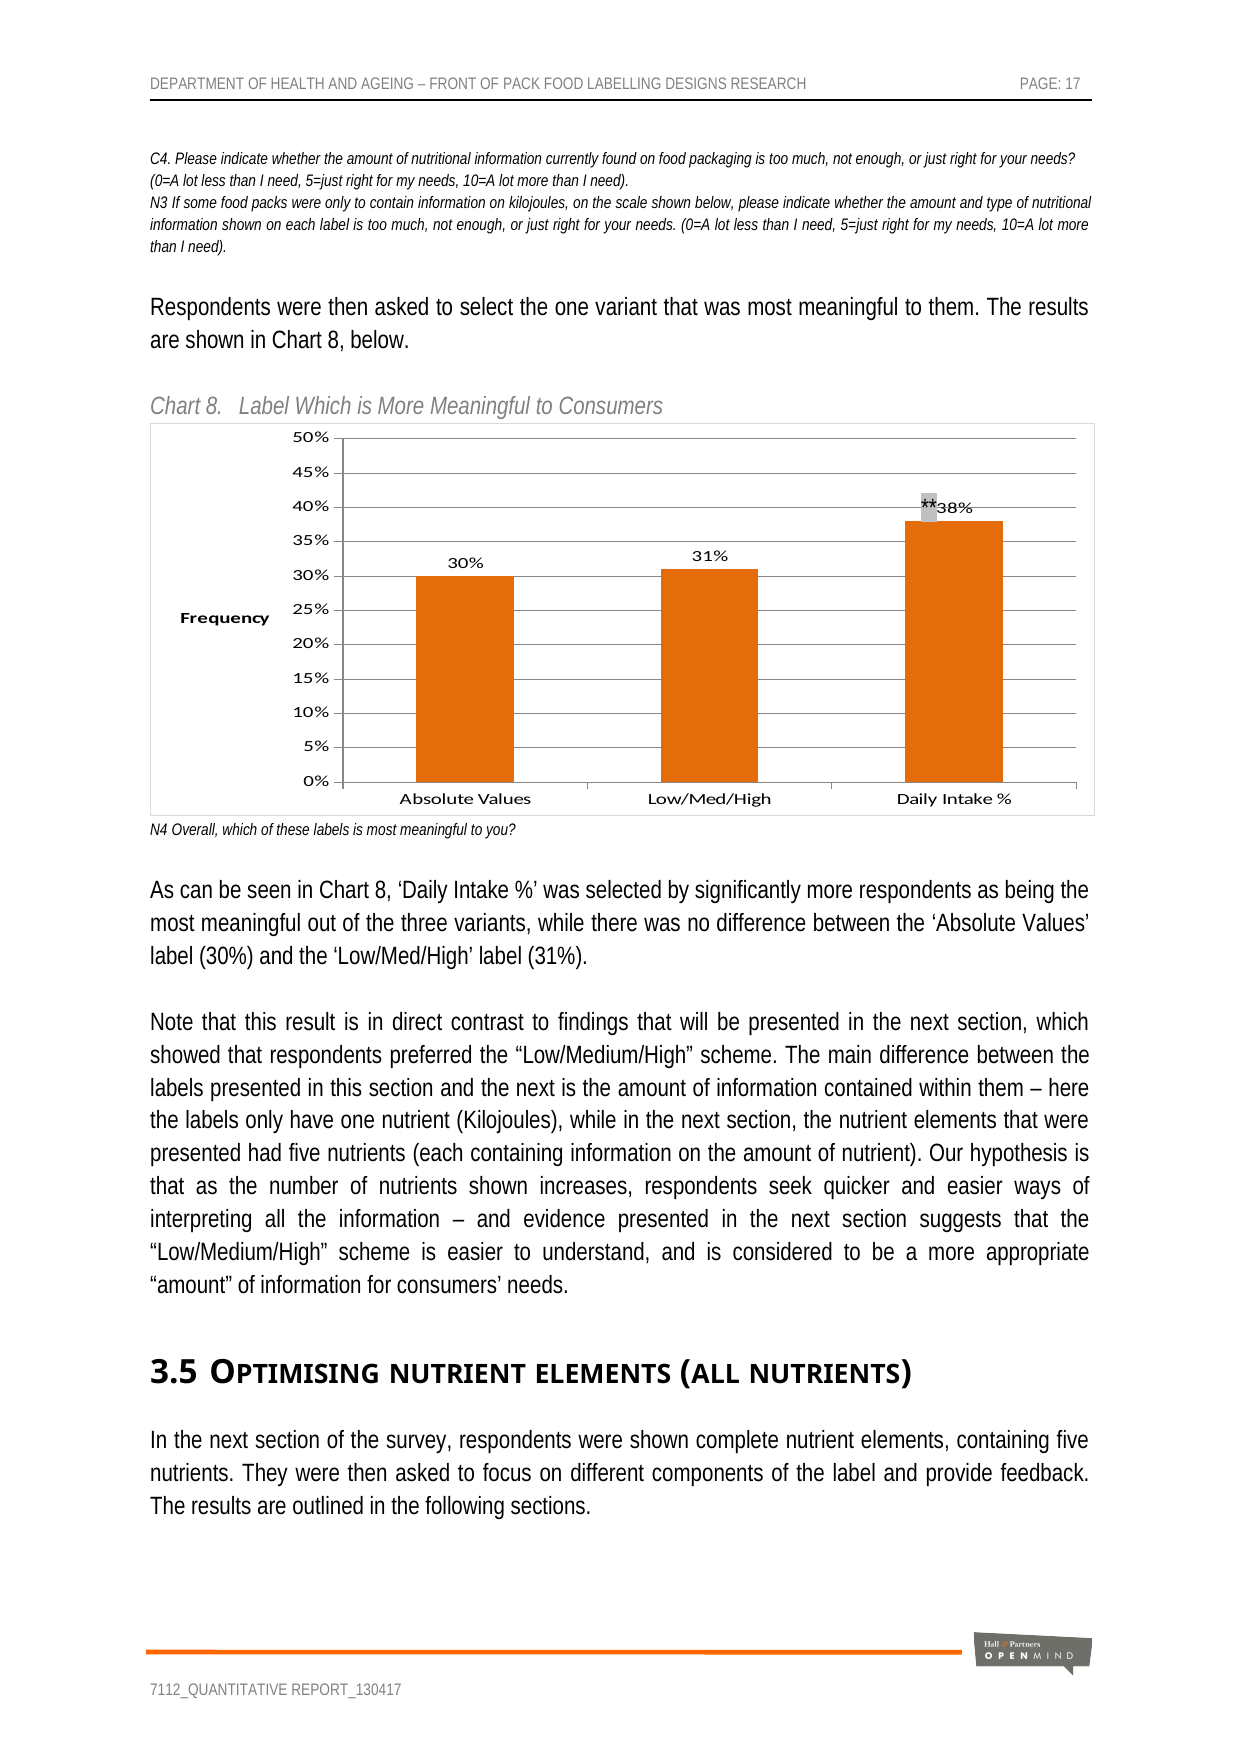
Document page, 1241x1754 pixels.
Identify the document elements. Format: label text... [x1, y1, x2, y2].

text Respondents were then asked to select the one variant that was most meaningful to them. The results are shown in Chart 8, below. [150, 292, 1092, 353]
text N3 If some food packs were only to contain information on kilojoules, on the scale shown below, please indicate whether the amount and type of nutritional information shown on each label is too much, not enough, or just right for your needs. (0=A lot less than I need, 5=just right for my needs, 10=A lot more than I need). [150, 193, 1092, 256]
text As can be seen in Chart 8, ‘Daily Intake %’ was selected by significantly more respondents as being the most meaningful out of the three variants, while there was no difference between the ‘Absolute Values’ label (30%) and the ‘Low/Med/High’ label (31%). [150, 875, 1092, 969]
text In the next section of the survey, respondents were shown complete nutrient elements, containing five nutrients. They were then asked to focus on different components of the label and provide feedback. The results are outlined in the following sections. [150, 1426, 1092, 1520]
text Label Which is More Meaningful to Consumers [150, 391, 1092, 419]
text N4 Overall, which of these labels is most meaningful to you? [150, 820, 1092, 839]
picture [973, 1632, 1093, 1676]
text Note that this result is in direct contrast to findings that will be presented in the next section, which showed that respondents preferred the “Low/Medium/High” scheme. The main difference between the labels presented in this section and the next is the amount of information contained within them – here the labels only have one nutrient (Kilojoules), while in the next section, the nutrient elements that were presented had five nutrients (each containing information on the amount of nutrient). Our hypothesis is that as the number of nutrients shown increases, respondents seek quicker and easier ways of interpreting all the information – and evidence presented in the next section suggests that the “Low/Medium/High” scheme is easier to understand, and is considered to be a more appropriate “amount” of information for consumers’ needs. [150, 1007, 1092, 1299]
subtitle 3.5 Optimising nutrient elements (all nutrients) [150, 1348, 1092, 1394]
text C4. Please indicate whether the amount of nutritional information currently found on food packaging is too much, not enough, or just right for your needs? (0=A lot less than I need, 5=just right for my needs, 10=A lot more than I need). [150, 149, 1092, 190]
